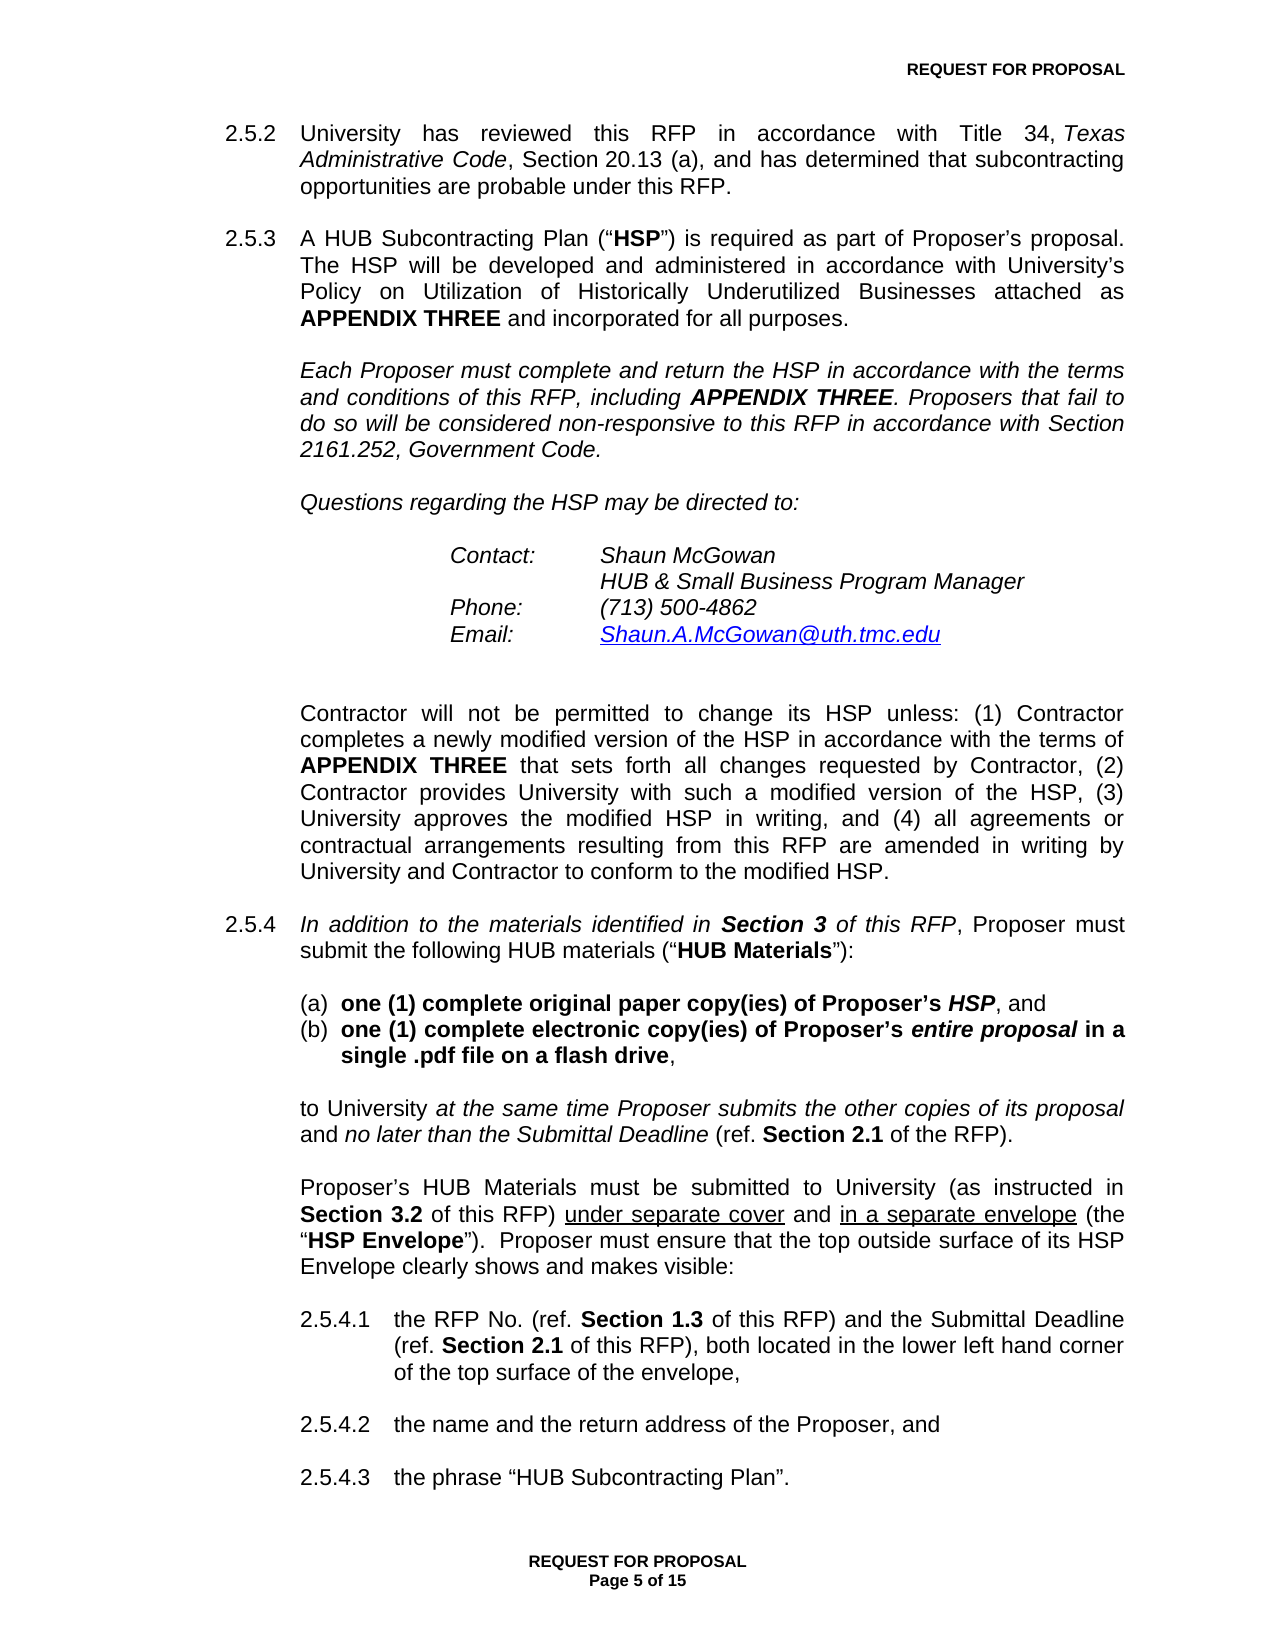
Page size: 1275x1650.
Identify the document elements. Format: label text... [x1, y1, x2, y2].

text HUB & Small Business Program Manager [600, 568, 1125, 594]
text 2.5.4.2 the name and the return address of the Proposer, and [300, 1411, 1125, 1438]
text Contact: Shaun McGowan [375, 542, 1125, 568]
list one (1) complete original paper copy(ies) of Proposer’s HSP, and [300, 990, 1125, 1016]
text to University at the same time Proposer submits the other copies of its proposal and no later than the Submittal Deadline (ref. Section 2.1 of the RFP). [300, 1095, 1125, 1148]
text Phone: (713) 500-4862 [375, 594, 1125, 621]
list one (1) complete electronic copy(ies) of Proposer’s entire proposal in a single .pdf file on a flash drive, [300, 1016, 1125, 1069]
text Email: Shaun.A.McGowan@uth.tmc.edu [375, 621, 1125, 647]
text Contractor will not be permitted to change its HSP unless: (1) Contractor completes a newly modified version of the HSP in accordance with the terms of APPENDIX THREE that sets forth all changes requested by Contractor, (2) Contractor provides University with such a modified version of the HSP, (3) University approves the modified HSP in writing, and (4) all agreements or contractual arrangements resulting from this RFP are amended in writing by University and Contractor to conform to the modified HSP. [300, 700, 1125, 884]
text 2.5.2 University has reviewed this RFP in accordance with Title 34, Texas Administrative Code, Section 20.13 (a), and has determined that subcontracting opportunities are probable under this RFP. [225, 120, 1125, 199]
text Proposer’s HUB Materials must be submitted to University (as instructed in Section 3.2 of this RFP) under separate cover and in a separate envelope (the “HSP Envelope”). Proposer must ensure that the top outside surface of its HSP Envelope clearly shows and makes visible: [300, 1174, 1125, 1279]
text Each Proposer must complete and return the HSP in accordance with the terms and conditions of this RFP, including APPENDIX THREE. Proposers that fail to do so will be considered non-responsive to this RFP in accordance with Section 2161.252, Government Code. [300, 357, 1125, 463]
text 2.5.3 A HUB Subcontracting Plan (“HSP”) is required as part of Proposer’s proposal. The HSP will be developed and administered in accordance with University’s Policy on Utilization of Historically Underutilized Businesses attached as APPENDIX THREE and incorporated for all purposes. [225, 225, 1125, 331]
text 2.5.4.1 the RFP No. (ref. Section 1.3 of this RFP) and the Submittal Deadline (ref. Section 2.1 of this RFP), both located in the lower left hand corner of the top surface of the envelope, [300, 1306, 1125, 1385]
text 2.5.4 In addition to the materials identified in Section 3 of this RFP, Proposer must submit the following HUB materials (“HUB Materials”): [225, 911, 1125, 963]
text Questions regarding the HSP may be directed to: [300, 489, 1125, 515]
text 2.5.4.3 the phrase “HUB Subcontracting Plan”. [300, 1464, 1125, 1490]
